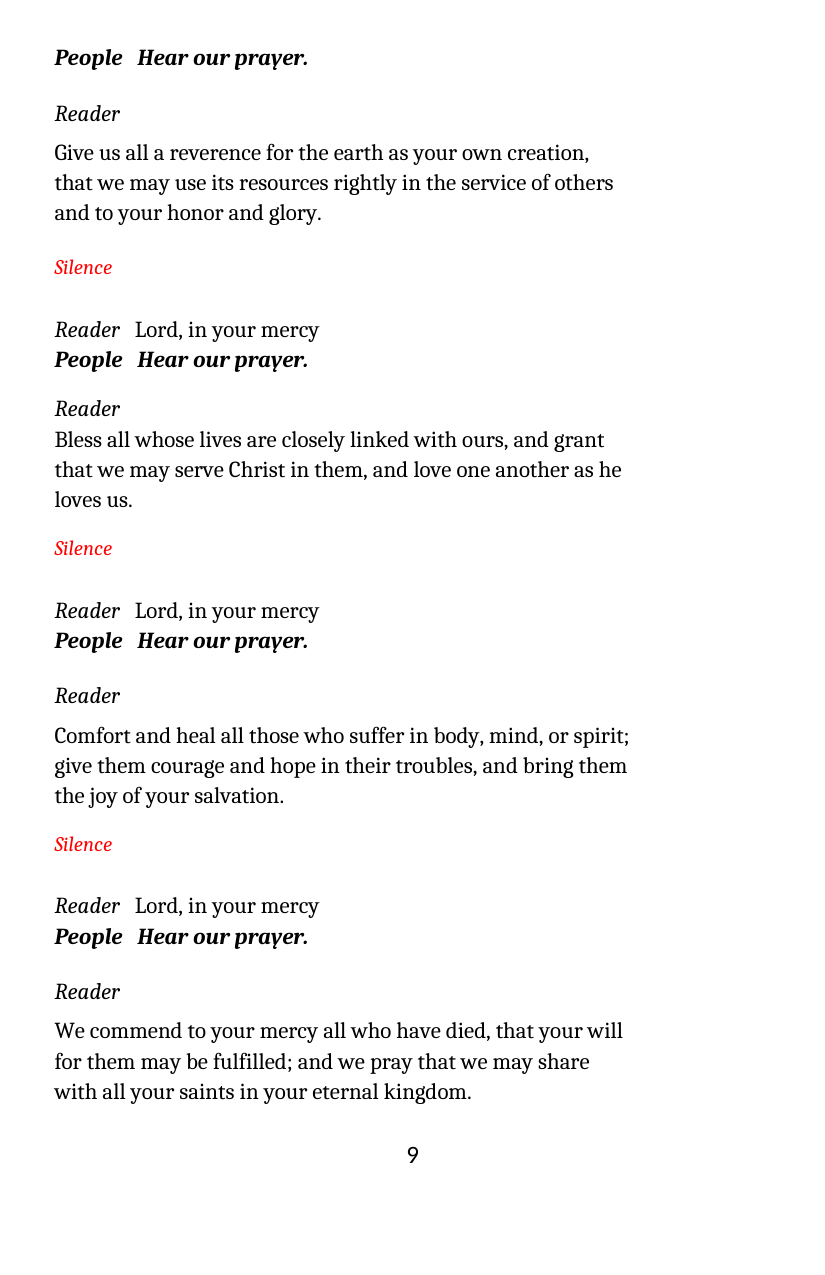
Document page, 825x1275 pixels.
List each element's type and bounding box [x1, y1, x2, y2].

table_cell [43, 45, 825, 1134]
